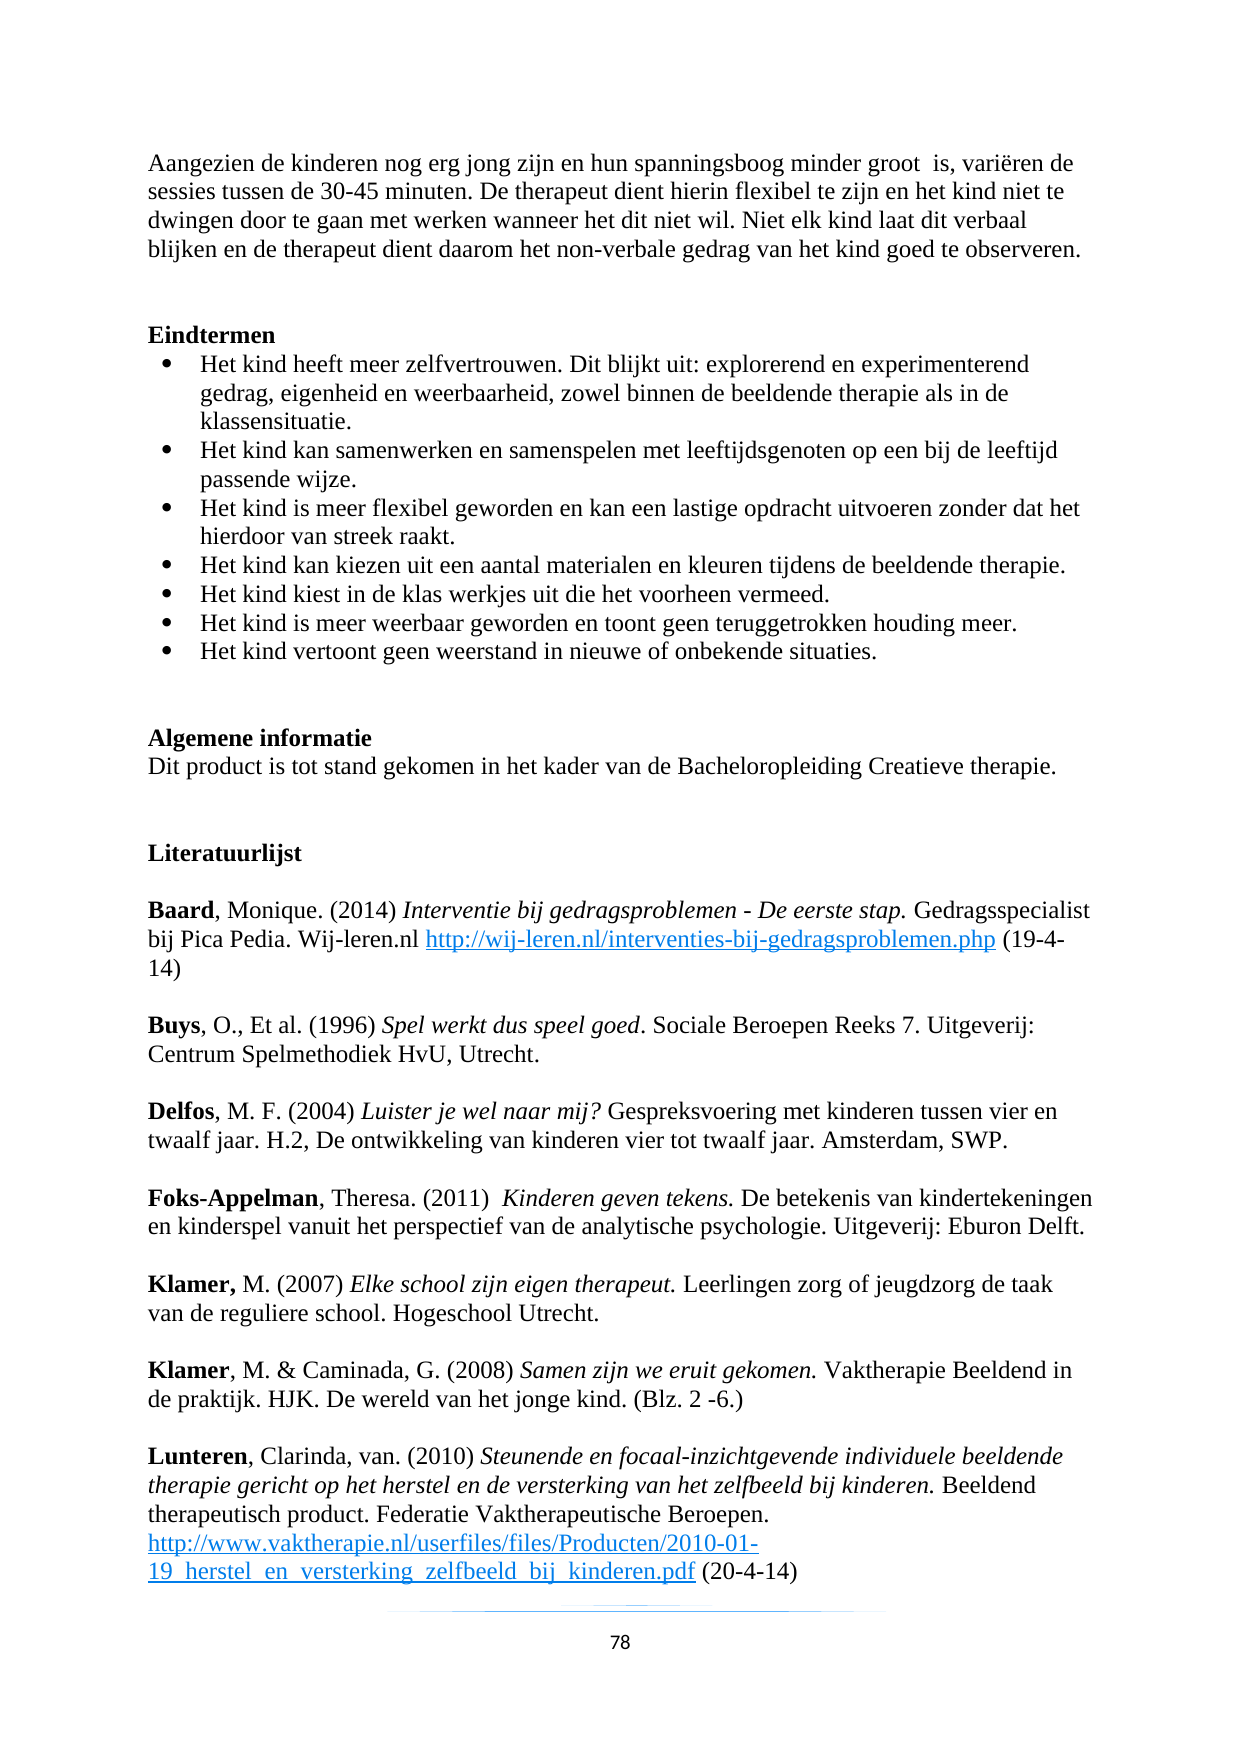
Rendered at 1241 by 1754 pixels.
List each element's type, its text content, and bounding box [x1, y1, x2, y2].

list Het kind kan samenwerken en samenspelen met leeftijdsgenoten op een bij de leeftijd passende wijze. [162, 435, 1093, 493]
text Delfos, M. F. (2004) Luister je wel naar mij? Gespreksvoering met kinderen tussen vier en twaalf jaar. H.2, De ontwikkeling van kinderen vier tot twaalf jaar. Amsterdam, SWP. [148, 1096, 1093, 1154]
list Het kind is meer flexibel geworden en kan een lastige opdracht uitvoeren zonder dat het hierdoor van streek raakt. [162, 493, 1093, 550]
list Het kind vertoont geen weerstand in nieuwe of onbekende situaties. [162, 636, 1093, 665]
text Klamer, M. & Caminada, G. (2008) Samen zijn we eruit gekomen. Vaktherapie Beeldend in de praktijk. HJK. De wereld van het jonge kind. (Blz. 2 -6.) [148, 1355, 1093, 1413]
text Literatuurlijst [148, 838, 1093, 866]
text Buys, O., Et al. (1996) Spel werkt dus speel goed. Sociale Beroepen Reeks 7. Uitgeverij: Centrum Spelmethodiek HvU, Utrecht. [148, 1010, 1093, 1068]
text Baard, Monique. (2014) Interventie bij gedragsproblemen - De eerste stap. Gedragsspecialist bij Pica Pedia. Wij-leren.nl http://wij-leren.nl/interventies-bij-gedragsproblemen.php (19-4-14) [148, 895, 1093, 981]
text Aangezien de kinderen nog erg jong zijn en hun spanningsboog minder groot is, variëren de sessies tussen de 30-45 minuten. De therapeut dient hierin flexibel te zijn en het kind niet te dwingen door te gaan met werken wanneer het dit niet wil. Niet elk kind laat dit verbaal blijken en de therapeut dient daarom het non-verbale gedrag van het kind goed te observeren. [148, 148, 1093, 263]
text Algemene informatie [148, 723, 1093, 751]
text Dit product is tot stand gekomen in het kader van de Bacheloropleiding Creatieve therapie. [148, 751, 1093, 780]
text Lunteren, Clarinda, van. (2010) Steunende en focaal-inzichtgevende individuele beeldende therapie gericht op het herstel en de versterking van het zelfbeeld bij kinderen. Beeldend therapeutisch product. Federatie Vaktherapeutische Beroepen. http://www.vaktherapie.nl/userfiles/files/Producten/2010-01-19_herstel_en_versterking_zelfbeeld_bij_kinderen.pdf (20-4-14) [148, 1441, 1093, 1585]
text Foks-Appelman, Theresa. (2011) Kinderen geven tekens. De betekenis van kindertekeningen en kinderspel vanuit het perspectief van de analytische psychologie. Uitgeverij: Eburon Delft. [148, 1183, 1093, 1240]
list Het kind kiest in de klas werkjes uit die het voorheen vermeed. [162, 579, 1093, 608]
text Eindtermen [148, 320, 1093, 349]
list Het kind is meer weerbaar geworden en toont geen teruggetrokken houding meer. [162, 608, 1093, 636]
list Het kind kan kiezen uit een aantal materialen en kleuren tijdens de beeldende therapie. [162, 550, 1093, 579]
list Het kind heeft meer zelfvertrouwen. Dit blijkt uit: explorerend en experimenterend gedrag, eigenheid en weerbaarheid, zowel binnen de beeldende therapie als in de klassensituatie. [162, 349, 1093, 435]
text Klamer, M. (2007) Elke school zijn eigen therapeut. Leerlingen zorg of jeugdzorg de taak van de reguliere school. Hogeschool Utrecht. [148, 1269, 1093, 1326]
